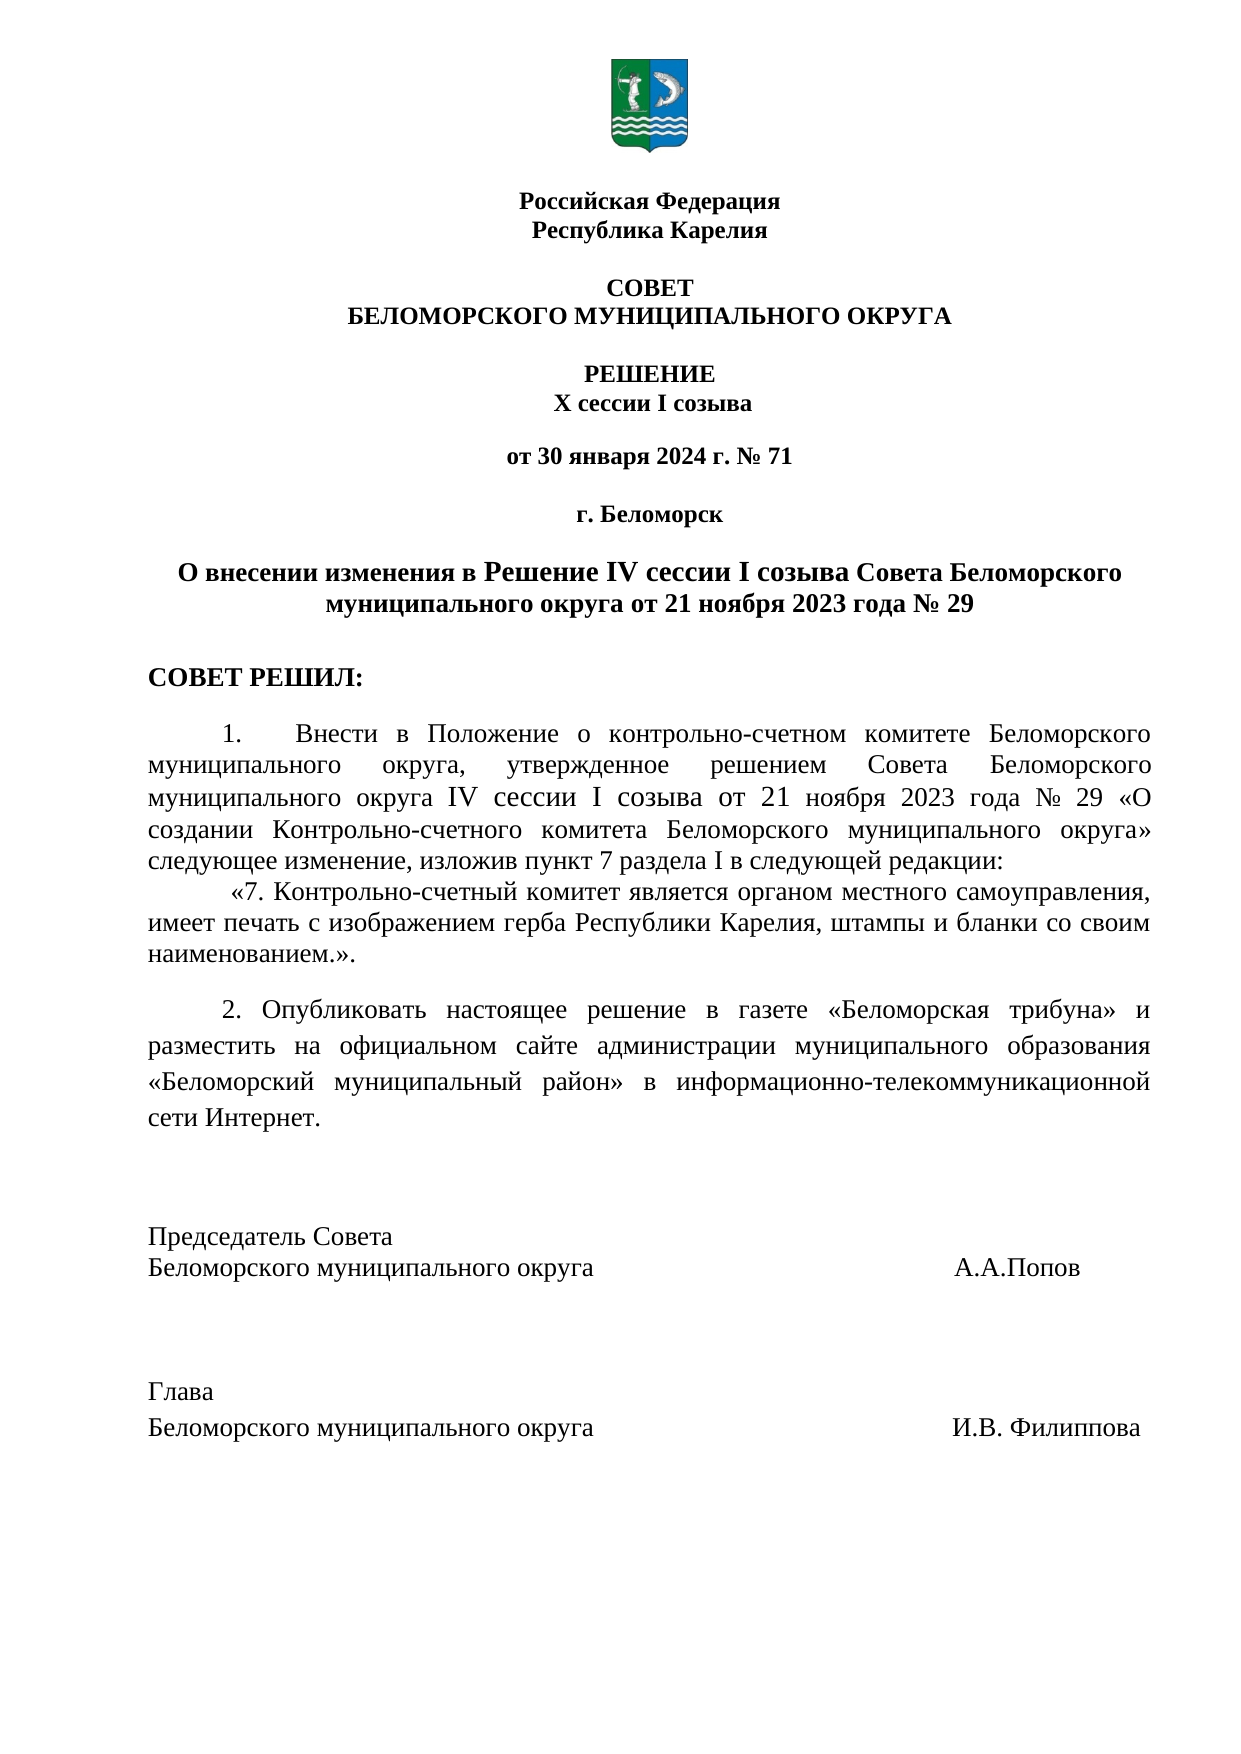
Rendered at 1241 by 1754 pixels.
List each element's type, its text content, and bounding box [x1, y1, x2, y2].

picture [611, 59, 688, 153]
text от 30 января 2024 г. № 71 [148, 441, 1152, 470]
text О внесении изменения в Решение IV сессии I созыва Совета Беломорского муниципального округа от 21 ноября 2023 года № 29 [148, 554, 1152, 619]
text 2. Опубликовать настоящее решение в газете «Беломорская трибуна» и разместить на официальном сайте администрации муниципального образования «Беломорский муниципальный район» в информационно-телекоммуникационной сети Интернет. [148, 993, 1152, 1132]
text РЕШЕНИЕ [148, 359, 1152, 388]
text Председатель Совета [148, 1219, 1152, 1251]
text СОВЕТ [148, 273, 1152, 301]
text Республика Карелия [148, 215, 1152, 244]
text Беломорского муниципального округа И.В. Филиппова [148, 1411, 1152, 1442]
text «7. Контрольно-счетный комитет является органом местного самоуправления, имеет печать с изображением герба Республики Карелия, штампы и бланки со своим наименованием.». [148, 875, 1152, 968]
list Внести в Положение о контрольно-счетном комитете Беломорского муниципального округа, утвержденное решением Совета Беломорского муниципального округа IV сессии I созыва от 21 ноября 2023 года № 29 «О создании Контрольно-счетного комитета Беломорского муниципального округа» следующее изменение, изложив пункт 7 раздела I в следующей редакции: [148, 717, 1152, 875]
text Глава [148, 1375, 1152, 1406]
text БЕЛОМОРСКОГО МУНИЦИПАЛЬНОГО ОКРУГА [148, 301, 1152, 330]
text г. Беломорск [148, 499, 1152, 528]
text СОВЕТ РЕШИЛ: [148, 654, 1152, 692]
text Беломорского муниципального округа А.А.Попов [148, 1251, 1152, 1282]
text X сессии I созыва [148, 388, 1152, 416]
text Российская Федерация [148, 186, 1152, 215]
